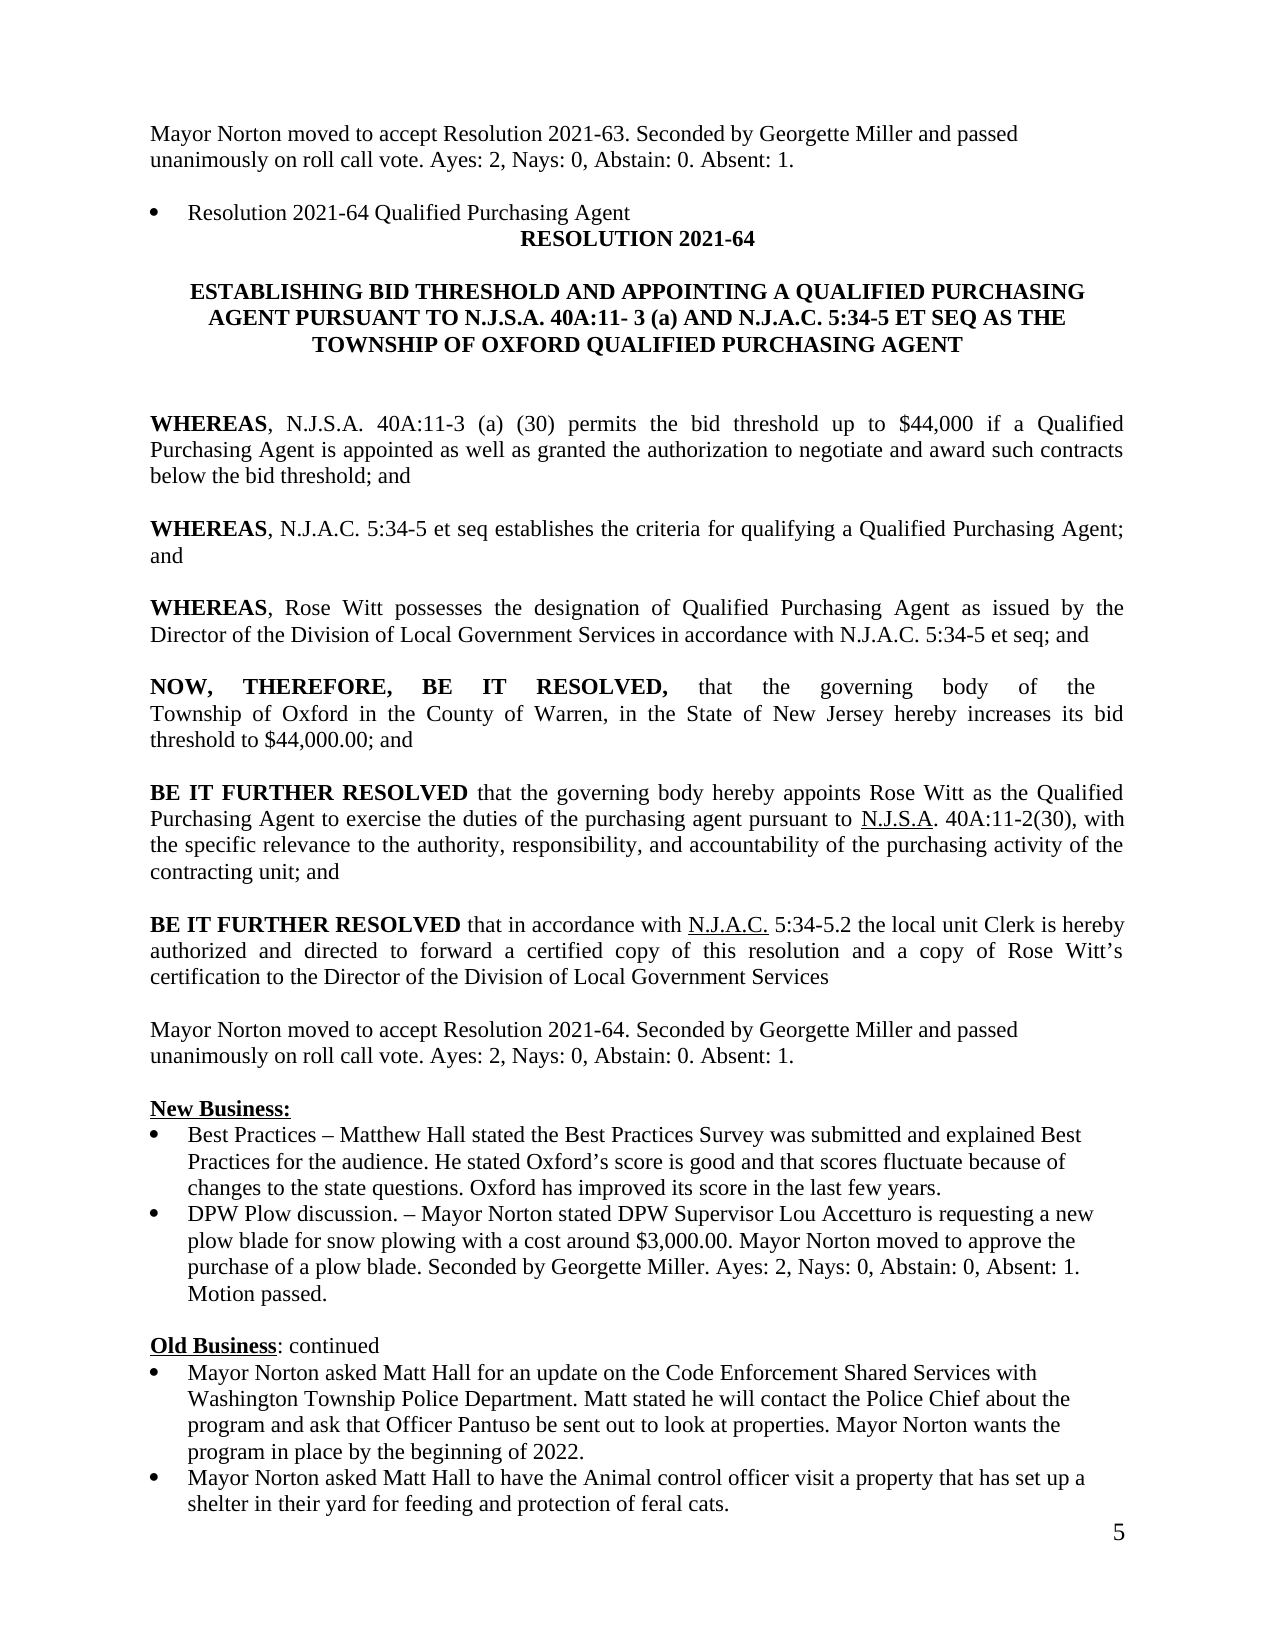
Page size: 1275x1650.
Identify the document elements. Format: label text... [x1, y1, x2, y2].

text Old Business: continued [150, 1332, 1125, 1359]
text WHEREAS, N.J.S.A. 40A:11-3 (a) (30) permits the bid threshold up to $44,000 if a Qualified Purchasing Agent is appointed as well as granted the authorization to negotiate and award such contracts below the bid threshold; and [150, 410, 1125, 489]
list DPW Plow discussion. – Mayor Norton stated DPW Supervisor Lou Accetturo is requesting a new plow blade for snow plowing with a cost around $3,000.00. Mayor Norton moved to approve the purchase of a plow blade. Seconded by Georgette Miller. Ayes: 2, Nays: 0, Abstain: 0, Absent: 1. Motion passed. [150, 1201, 1125, 1306]
text WHEREAS, Rose Witt possesses the designation of Qualified Purchasing Agent as issued by the Director of the Division of Local Government Services in accordance with N.J.A.C. 5:34-5 et seq; and [150, 594, 1125, 647]
list Mayor Norton asked Matt Hall to have the Animal control officer visit a property that has set up a shelter in their yard for feeding and protection of feral cats. [150, 1464, 1125, 1517]
text BE IT FURTHER RESOLVED that the governing body hereby appoints Rose Witt as the Qualified Purchasing Agent to exercise the duties of the purchasing agent pursuant to N.J.S.A. 40A:11-2(30), with the specific relevance to the authority, responsibility, and accountability of the purchasing activity of the contracting unit; and [150, 779, 1125, 884]
list Mayor Norton asked Matt Hall for an update on the Code Enforcement Shared Services with Washington Township Police Department. Matt stated he will contact the Police Chief about the program and ask that Officer Pantuso be sent out to look at properties. Mayor Norton wants the program in place by the beginning of 2022. [150, 1359, 1125, 1464]
text Mayor Norton moved to accept Resolution 2021-63. Seconded by Georgette Miller and passed unanimously on roll call vote. Ayes: 2, Nays: 0, Abstain: 0. Absent: 1. [150, 120, 1125, 173]
text New Business: [150, 1095, 1125, 1121]
text Mayor Norton moved to accept Resolution 2021-64. Seconded by Georgette Miller and passed unanimously on roll call vote. Ayes: 2, Nays: 0, Abstain: 0. Absent: 1. [150, 1016, 1125, 1069]
text ESTABLISHING BID THRESHOLD AND APPOINTING A QUALIFIED PURCHASING AGENT PURSUANT TO N.J.S.A. 40A:11- 3 (a) AND N.J.A.C. 5:34-5 ET SEQ AS THE TOWNSHIP OF OXFORD QUALIFIED PURCHASING AGENT [150, 278, 1125, 357]
text WHEREAS, N.J.A.C. 5:34-5 et seq establishes the criteria for qualifying a Qualified Purchasing Agent; and [150, 515, 1125, 568]
text BE IT FURTHER RESOLVED that in accordance with N.J.A.C. 5:34-5.2 the local unit Clerk is hereby authorized and directed to forward a certified copy of this resolution and a copy of Rose Witt’s certification to the Director of the Division of Local Government Services [150, 911, 1125, 990]
text NOW, THEREFORE, BE IT RESOLVED, that the governing body of the Township of Oxford in the County of Warren, in the State of New Jersey hereby increases its bid threshold to $44,000.00; and [150, 673, 1125, 752]
list Best Practices – Matthew Hall stated the Best Practices Survey was submitted and explained Best Practices for the audience. He stated Oxford’s score is good and that scores fluctuate because of changes to the state questions. Oxford has improved its score in the last few years. [150, 1121, 1125, 1201]
list Resolution 2021-64 Qualified Purchasing Agent [150, 199, 1125, 225]
text RESOLUTION 2021-64 [150, 225, 1125, 252]
